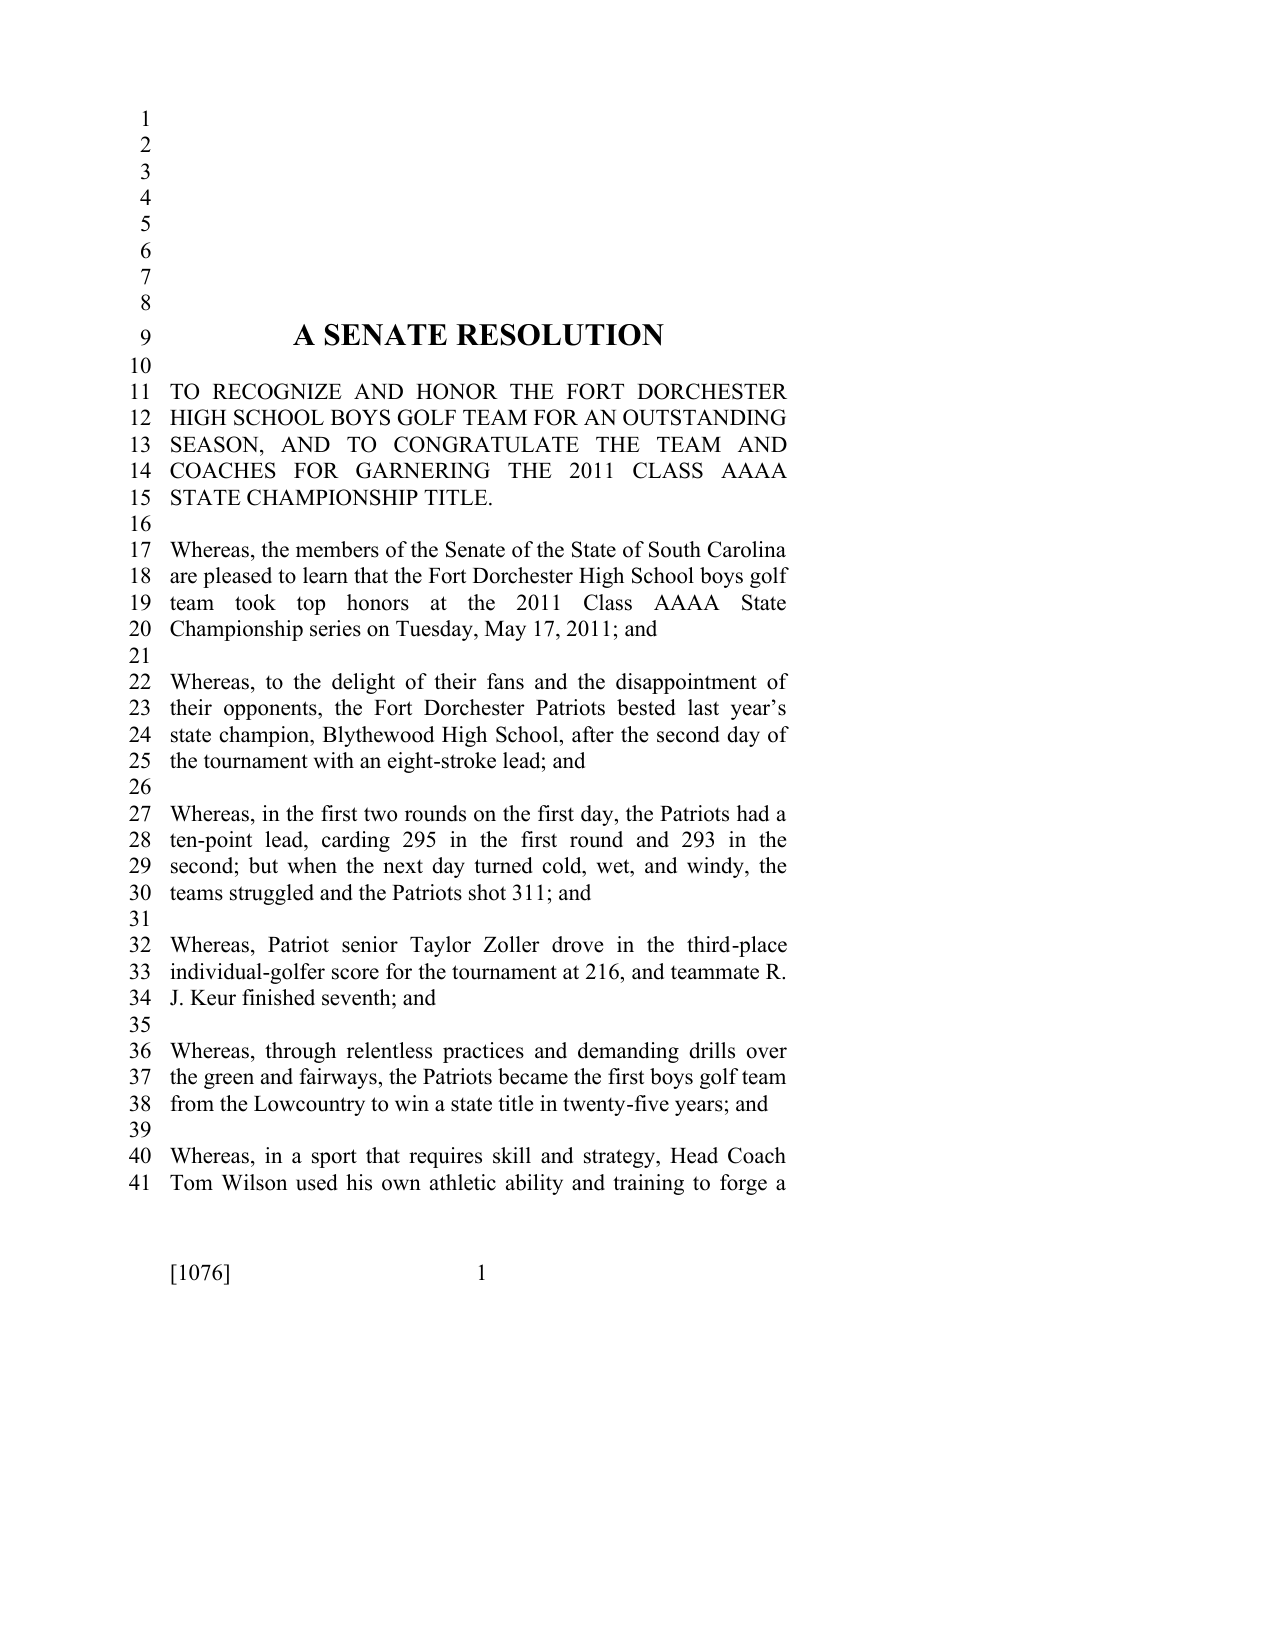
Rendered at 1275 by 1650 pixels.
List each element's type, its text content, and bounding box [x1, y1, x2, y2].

text TO RECOGNIZE AND HONOR THE FORT DORCHESTER HIGH SCHOOL BOYS GOLF TEAM FOR AN OUTSTANDING SEASON, AND TO CONGRATULATE THE TEAM AND COACHES FOR GARNERING THE 2011 CLASS AAAA STATE CHAMPIONSHIP TITLE. [169, 378, 787, 510]
text Whereas, Patriot senior Taylor Zoller drove in the third-place individual-golfer score for the tournament at 216, and teammate R. J. Keur finished seventh; and [169, 932, 787, 1011]
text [169, 1142, 787, 1195]
text A SENATE RESOLUTION [169, 316, 787, 352]
text Whereas, the members of the Senate of the State of South Carolina are pleased to learn that the Fort Dorchester High School boys golf team took top honors at the 2011 Class AAAA State Championship series on Tuesday, May 17, 2011; and [169, 536, 787, 642]
text Whereas, to the delight of their fans and the disappointment of their opponents, the Fort Dorchester Patriots bested last year’s state champion, Blythewood High School, after the second day of the tournament with an eight-stroke lead; and [169, 668, 787, 773]
text Whereas, through relentless practices and demanding drills over the green and fairways, the Patriots became the first boys golf team from the Lowcountry to win a state title in twenty-five years; and [169, 1037, 787, 1116]
text Whereas, in the first two rounds on the first day, the Patriots had a ten-point lead, carding 295 in the first round and 293 in the second; but when the next day turned cold, wet, and windy, the teams struggled and the Patriots shot 311; and [169, 800, 787, 905]
